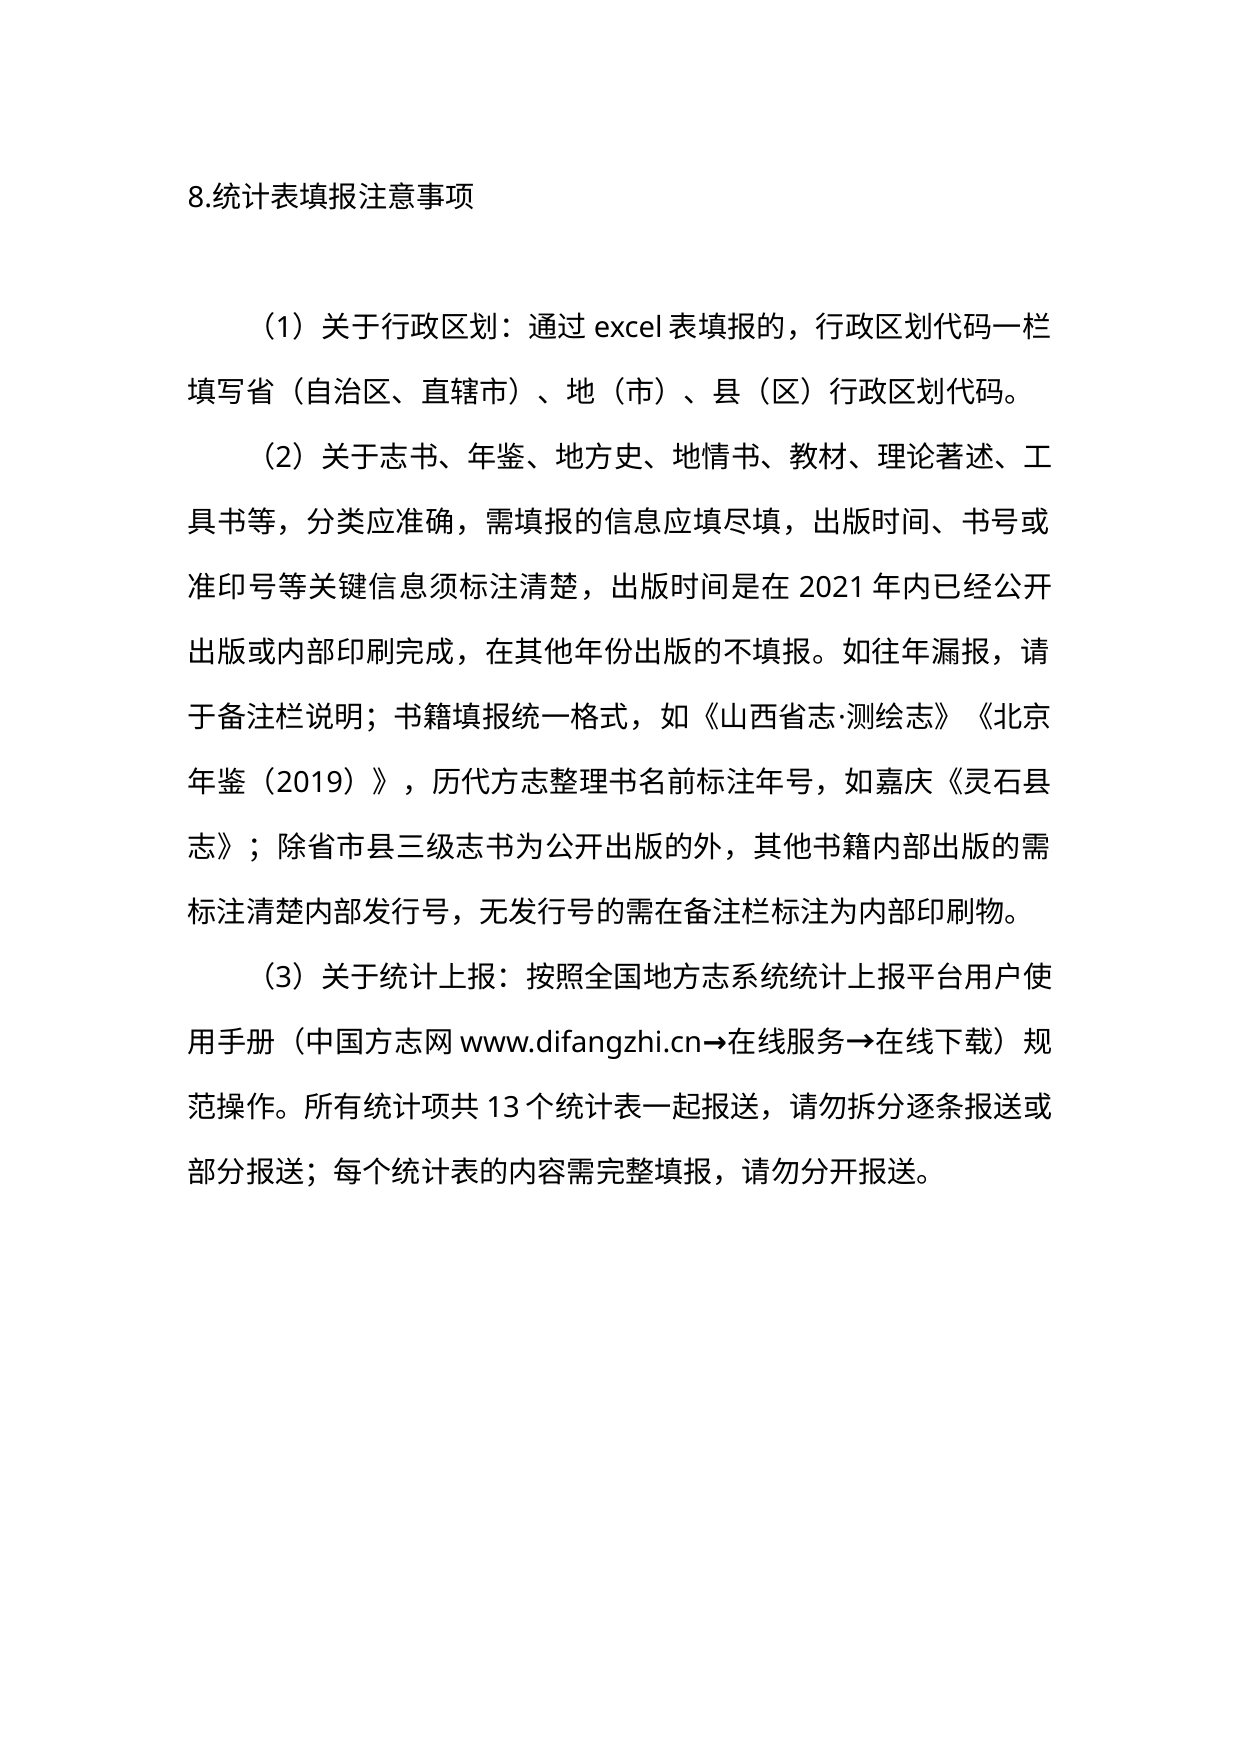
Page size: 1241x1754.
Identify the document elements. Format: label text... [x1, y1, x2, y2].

text （1）关于行政区划：通过excel表填报的，行政区划代码一栏填写省（自治区、直辖市）、地（市）、县（区）行政区划代码。 [187, 292, 1053, 422]
text （3）关于统计上报：按照全国地方志系统统计上报平台用户使用手册（中国方志网www.difangzhi.cn→在线服务→在线下载）规范操作。所有统计项共13个统计表一起报送，请勿拆分逐条报送或部分报送；每个统计表的内容需完整填报，请勿分开报送。 [187, 942, 1053, 1202]
text （2）关于志书、年鉴、地方史、地情书、教材、理论著述、工具书等，分类应准确，需填报的信息应填尽填，出版时间、书号或准印号等关键信息须标注清楚，出版时间是在2021年内已经公开出版或内部印刷完成，在其他年份出版的不填报。如往年漏报，请于备注栏说明；书籍填报统一格式，如《山西省志·测绘志》《北京年鉴（2019）》，历代方志整理书名前标注年号，如嘉庆《灵石县志》；除省市县三级志书为公开出版的外，其他书籍内部出版的需标注清楚内部发行号，无发行号的需在备注栏标注为内部印刷物。 [187, 422, 1053, 942]
text 8.统计表填报注意事项 [187, 162, 1053, 227]
